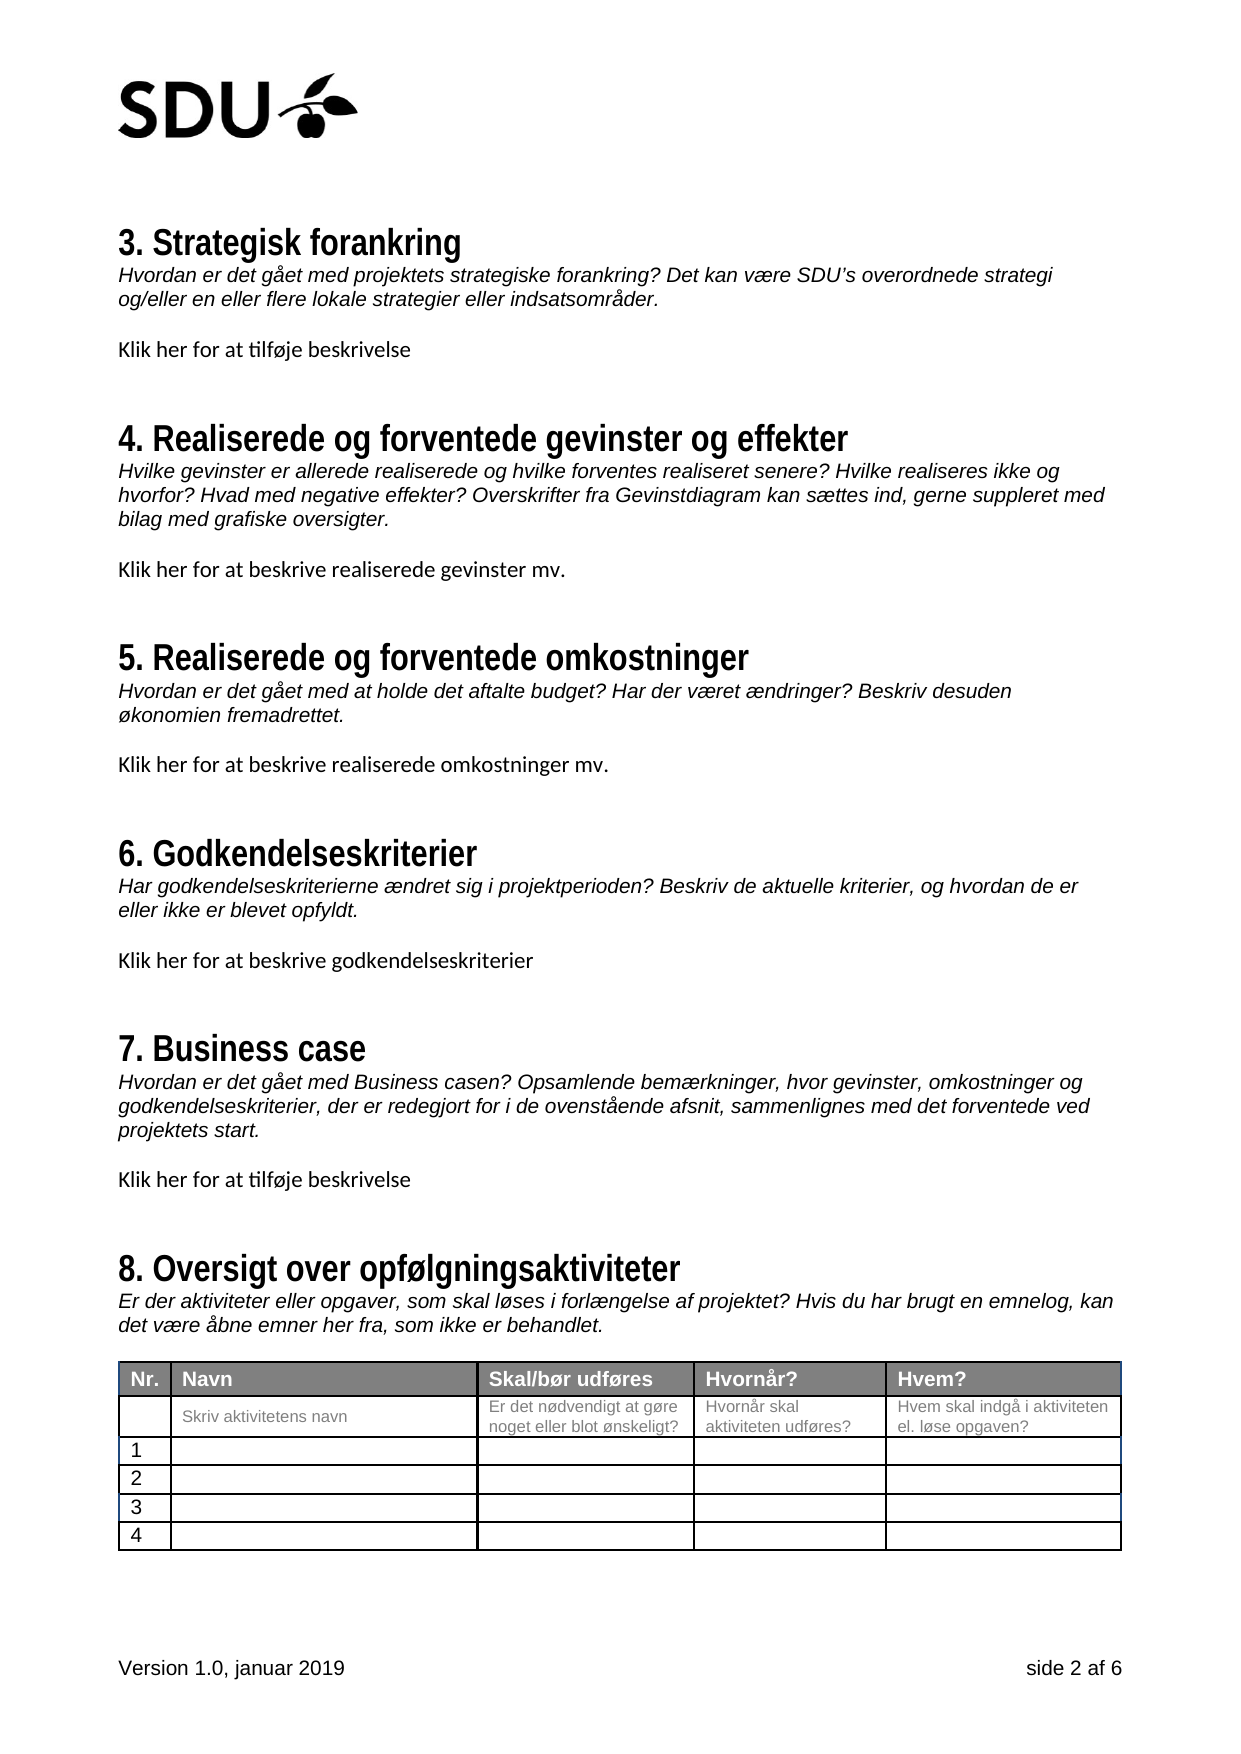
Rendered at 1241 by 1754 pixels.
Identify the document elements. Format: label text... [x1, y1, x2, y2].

text 3. Strategisk forankring [118, 220, 1122, 263]
table_cell [172, 1523, 476, 1549]
table_cell [695, 1523, 885, 1549]
text Hvordan er det gået med Business casen? Opsamlende bemærkninger, hvor gevinster, omkostninger og godkendelseskriterier, der er redegjort for i de ovenstående afsnit, sammenlignes med det forventede ved projektets start. [118, 1070, 1122, 1142]
table_cell [172, 1495, 476, 1521]
table_cell Hvem skal indgå i aktiviteten el. løse opgaven? [887, 1397, 1120, 1436]
text Hvilke gevinster er allerede realiserede og hvilke forventes realiseret senere? Hvilke realiseres ikke og hvorfor? Hvad med negative effekter? Overskrifter fra Gevinstdiagram kan sættes ind, gerne suppleret med bilag med grafiske oversigter. [118, 459, 1122, 531]
table_cell [479, 1466, 693, 1492]
table_cell Hvornår skal aktiviteten udføres? [695, 1397, 885, 1436]
table_cell [479, 1495, 693, 1521]
table_cell [479, 1438, 693, 1464]
picture [118, 73, 358, 138]
table_cell [887, 1466, 1120, 1492]
table_cell [695, 1466, 885, 1492]
table_cell [887, 1523, 1120, 1549]
table_cell [695, 1495, 885, 1521]
table_cell 2 [120, 1466, 170, 1492]
table_header Hvornår? [695, 1363, 885, 1395]
text 4. Realiserede og forventede gevinster og effekter [118, 416, 1122, 459]
text Hvordan er det gået med at holde det aftalte budget? Har der været ændringer? Beskriv desuden økonomien fremadrettet. [118, 678, 1122, 726]
table_cell 4 [120, 1523, 170, 1549]
table_cell [887, 1495, 1120, 1521]
table_cell Er det nødvendigt at gøre noget eller blot ønskeligt? [479, 1397, 693, 1436]
text Har godkendelseskriterierne ændret sig i projektperioden? Beskriv de aktuelle kriterier, og hvordan de er eller ikke er blevet opfyldt. [118, 874, 1122, 922]
table_header Navn [172, 1363, 476, 1395]
table_cell [887, 1438, 1120, 1464]
table_cell [172, 1438, 476, 1464]
text 7. Business case [118, 1027, 1122, 1070]
text 8. Oversigt over opfølgningsaktiviteter [118, 1246, 1122, 1289]
text Hvordan er det gået med projektets strategiske forankring? Det kan være SDU’s overordnede strategi og/eller en eller flere lokale strategier eller indsatsområder. [118, 263, 1122, 311]
text 6. Godkendelseskriterier [118, 831, 1122, 874]
table_cell 1 [120, 1438, 170, 1464]
table_cell Skriv aktivitetens navn [172, 1397, 476, 1436]
text 5. Realiserede og forventede omkostninger [118, 636, 1122, 678]
table_cell [172, 1466, 476, 1492]
text Er der aktiviteter eller opgaver, som skal løses i forlængelse af projektet? Hvis du har brugt en emnelog, kan det være åbne emner her fra, som ikke er behandlet. [118, 1289, 1122, 1337]
table_cell [479, 1523, 693, 1549]
table_cell [120, 1397, 170, 1436]
table_header Skal/bør udføres [479, 1363, 693, 1395]
table_cell 3 [120, 1495, 170, 1521]
table_header Hvem? [887, 1363, 1120, 1395]
table_header Nr. [120, 1363, 170, 1395]
table_cell [695, 1438, 885, 1464]
